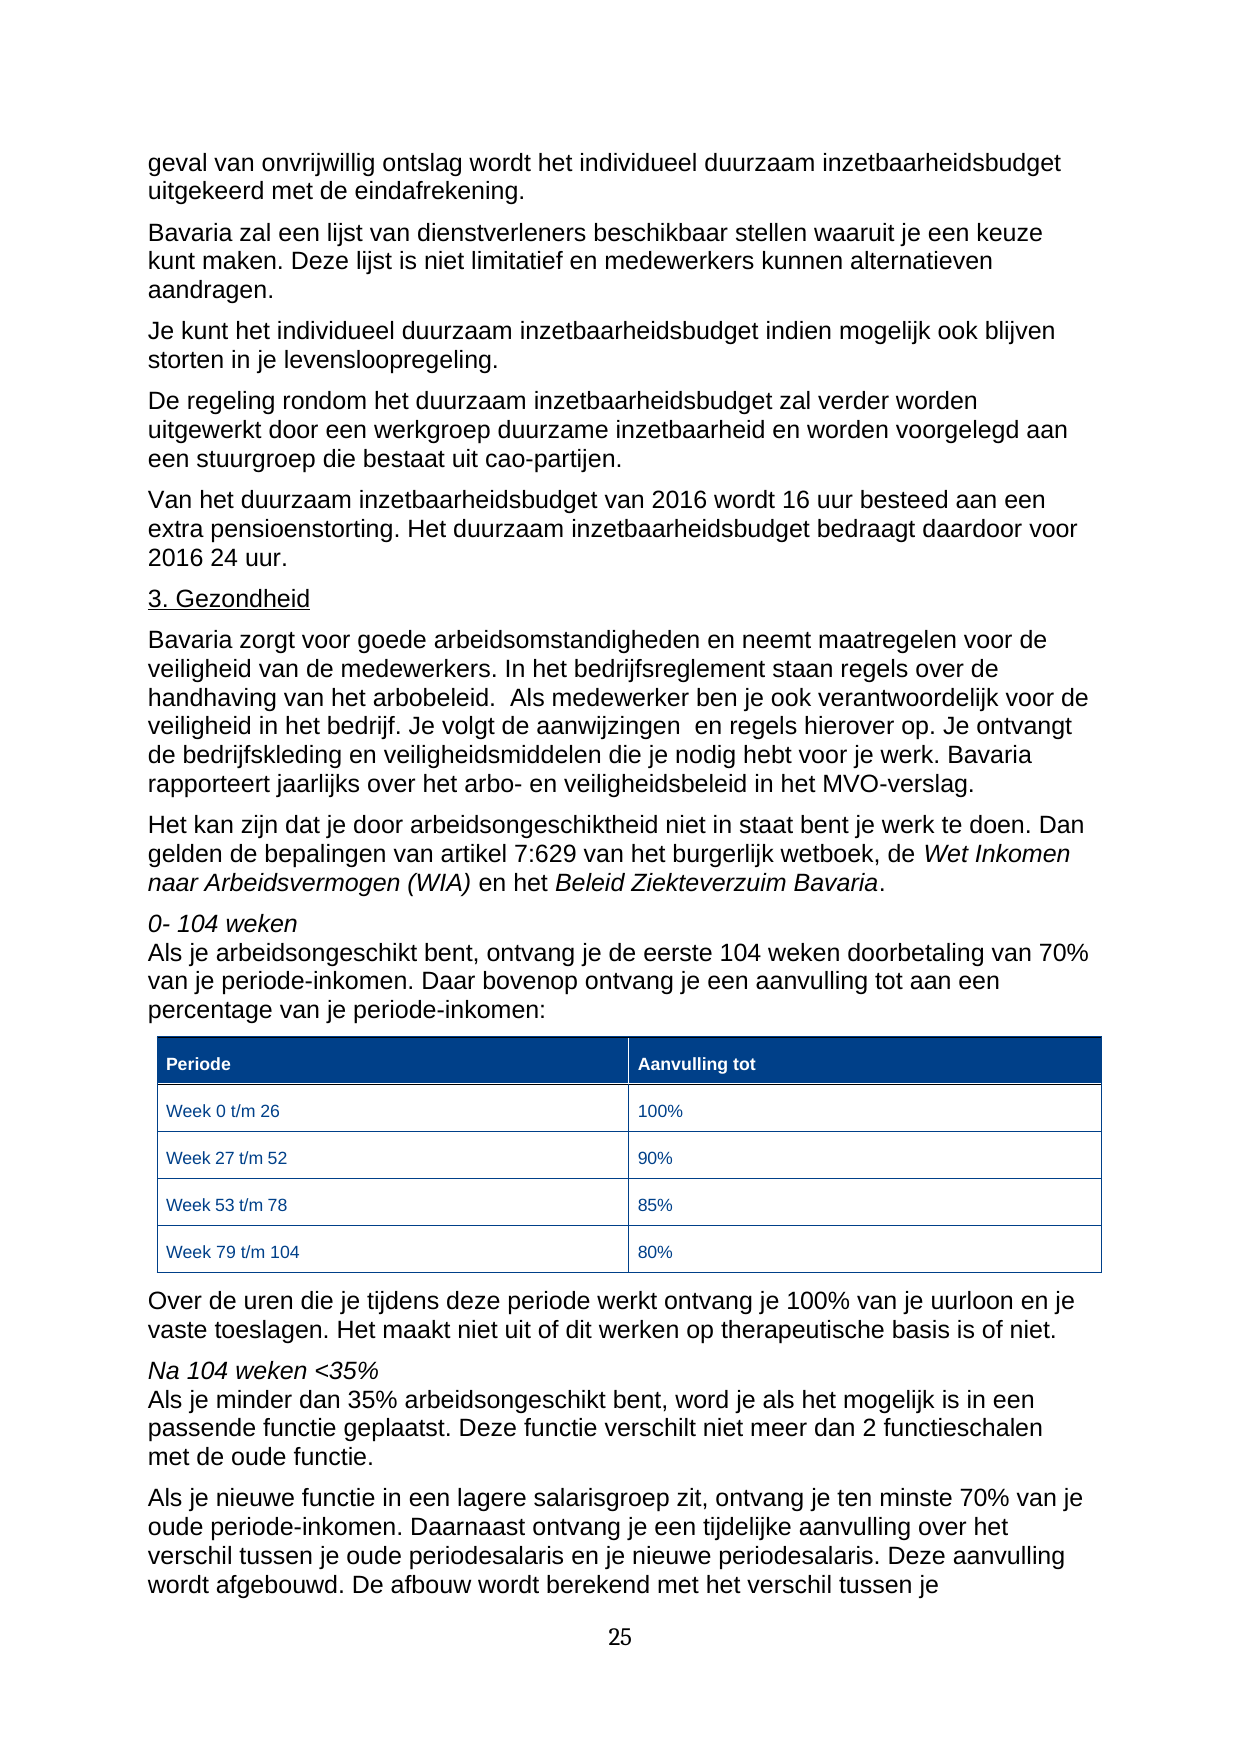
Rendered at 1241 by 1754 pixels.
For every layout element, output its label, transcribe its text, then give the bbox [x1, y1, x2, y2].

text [148, 148, 1093, 205]
table_cell 100% [629, 1085, 1101, 1131]
subtitle 3. Gezondheid [148, 584, 1093, 613]
text Na 104 weken <35% [148, 1356, 1093, 1384]
text Van het duurzaam inzetbaarheidsbudget van 2016 wordt 16 uur besteed aan een extra pensioenstorting. Het duurzaam inzetbaarheidsbudget bedraagt daardoor voor 2016 24 uur. [148, 485, 1093, 571]
text Als je arbeidsongeschikt bent, ontvang je de eerste 104 weken doorbetaling van 70% van je periode-inkomen. Daar bovenop ontvang je een aanvulling tot aan een percentage van je periode-inkomen: [148, 938, 1093, 1024]
table_cell Week 79 t/m 104 [158, 1226, 628, 1272]
table_cell Week 27 t/m 52 [158, 1132, 628, 1178]
text Als je minder dan 35% arbeidsongeschikt bent, word je als het mogelijk is in een passende functie geplaatst. Deze functie verschilt niet meer dan 2 functieschalen met de oude functie. [148, 1384, 1093, 1471]
table_header Aanvulling tot [629, 1038, 1101, 1083]
table_cell 80% [629, 1226, 1101, 1272]
table_header Periode [158, 1038, 628, 1083]
text Over de uren die je tijdens deze periode werkt ontvang je 100% van je uurloon en je vaste toeslagen. Het maakt niet uit of dit werken op therapeutische basis is of niet. [148, 1286, 1093, 1343]
table_cell 90% [629, 1132, 1101, 1178]
table_cell 85% [629, 1179, 1101, 1225]
text Bavaria zorgt voor goede arbeidsomstandigheden en neemt maatregelen voor de veiligheid van de medewerkers. In het bedrijfsreglement staan regels over de handhaving van het arbobeleid. Als medewerker ben je ook verantwoordelijk voor de veiligheid in het bedrijf. Je volgt de aanwijzingen en regels hierover op. Je ontvangt de bedrijfskleding en veiligheidsmiddelen die je nodig hebt voor je werk. Bavaria rapporteert jaarlijks over het arbo- en veiligheidsbeleid in het MVO-verslag. [148, 625, 1093, 798]
text De regeling rondom het duurzaam inzetbaarheidsbudget zal verder worden uitgewerkt door een werkgroep duurzame inzetbaarheid en worden voorgelegd aan een stuurgroep die bestaat uit cao-partijen. [148, 386, 1093, 473]
text Het kan zijn dat je door arbeidsongeschiktheid niet in staat bent je werk te doen. Dan gelden de bepalingen van artikel 7:629 van het burgerlijk wetboek, de Wet Inkomen naar Arbeidsvermogen (WIA) en het Beleid Ziekteverzuim Bavaria. [148, 810, 1093, 896]
text Je kunt het individueel duurzaam inzetbaarheidsbudget indien mogelijk ook blijven storten in je levensloopregeling. [148, 316, 1093, 374]
table_cell Week 53 t/m 78 [158, 1179, 628, 1225]
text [148, 1483, 1093, 1598]
text Bavaria zal een lijst van dienstverleners beschikbaar stellen waaruit je een keuze kunt maken. Deze lijst is niet limitatief en medewerkers kunnen alternatieven aandragen. [148, 218, 1093, 304]
table_cell Week 0 t/m 26 [158, 1085, 628, 1131]
text 0- 104 weken [148, 909, 1093, 938]
